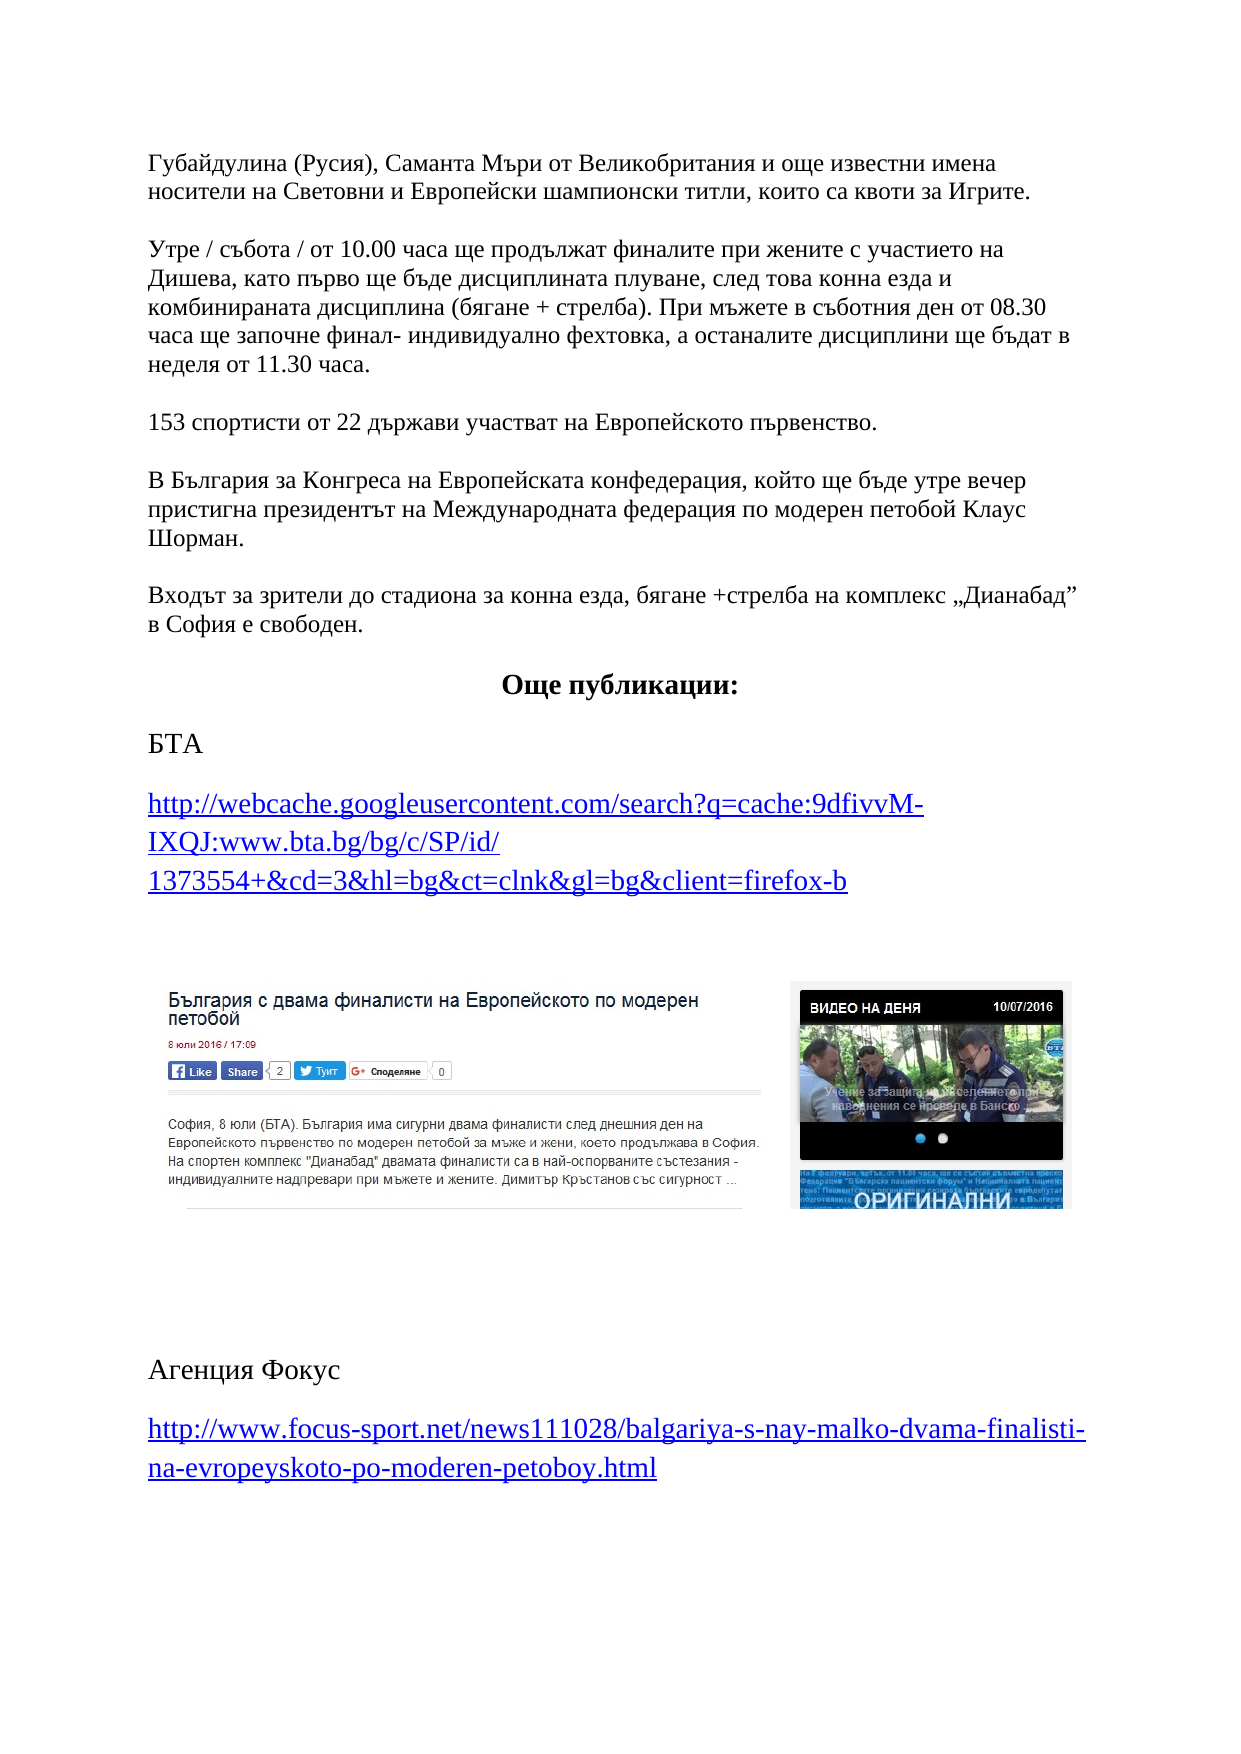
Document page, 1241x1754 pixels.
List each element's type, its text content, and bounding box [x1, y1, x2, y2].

text http://www.focus-sport.net/news111028/balgariya-s-nay-malko-dvama-finalisti-na-evropeyskoto-po-moderen-petoboy.html [148, 1411, 1093, 1483]
text 153 спортисти от 22 държави участват на Европейското първенство. [148, 407, 1093, 436]
text Агенция Фокус [148, 1352, 1093, 1386]
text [148, 148, 1093, 205]
text В България за Конгреса на Европейската конфедерация, който ще бъде утре вечер пристигна президентът на Международната федерация по модерен петобой Клаус Шорман. [148, 465, 1093, 551]
text Утре / събота / от 10.00 часа ще продължат финалите при жените с участието на Дишева, като първо ще бъде дисциплината плуване, след това конна езда и комбинираната дисциплина (бягане + стрелба). При мъжете в съботния ден от 08.30 часа ще започне финал- индивидуално фехтовка, а останалите дисциплини ще бъдат в неделя от 11.30 часа. [148, 234, 1093, 378]
picture [147, 981, 1092, 1209]
text Още публикации: [148, 667, 1093, 701]
text БТА [148, 727, 1093, 760]
text http://webcache.googleusercontent.com/search?q=cache:9dfivvM-IXQJ:www.bta.bg/bg/c/SP/id/1373554+&cd=3&hl=bg&ct=clnk&gl=bg&client=firefox-b [148, 786, 1093, 897]
text Входът за зрители до стадиона за конна езда, бягане +стрелба на комплекс „Дианабад” в София е свободен. [148, 581, 1093, 638]
